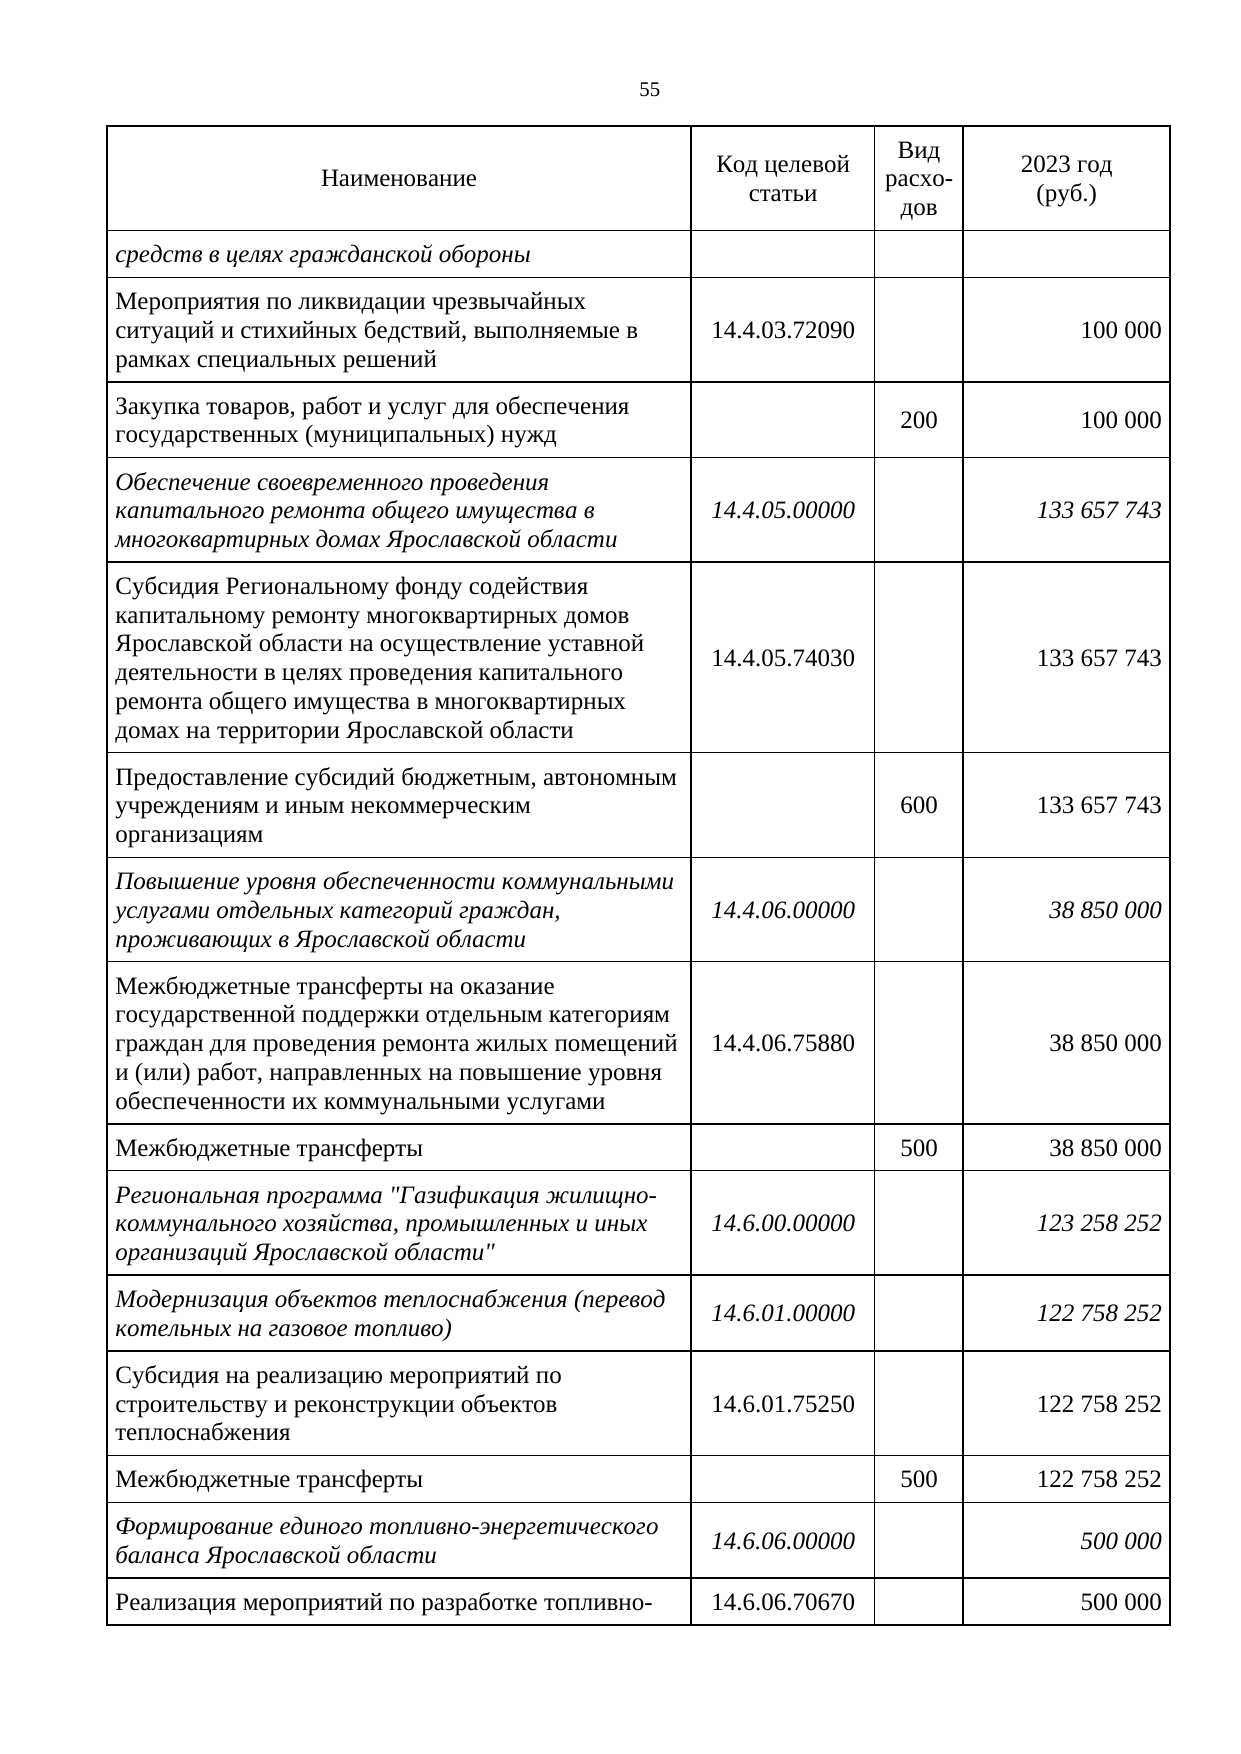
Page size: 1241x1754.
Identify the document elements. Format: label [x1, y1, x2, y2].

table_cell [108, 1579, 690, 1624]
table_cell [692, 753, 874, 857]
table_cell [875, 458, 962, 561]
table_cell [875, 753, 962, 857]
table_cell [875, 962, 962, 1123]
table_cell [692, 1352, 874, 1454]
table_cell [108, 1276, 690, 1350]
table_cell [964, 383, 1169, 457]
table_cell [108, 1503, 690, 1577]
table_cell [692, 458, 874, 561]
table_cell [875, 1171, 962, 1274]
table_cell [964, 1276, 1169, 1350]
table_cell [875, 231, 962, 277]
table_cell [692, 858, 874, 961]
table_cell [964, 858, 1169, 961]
table_header [108, 127, 690, 229]
table_header [692, 127, 874, 229]
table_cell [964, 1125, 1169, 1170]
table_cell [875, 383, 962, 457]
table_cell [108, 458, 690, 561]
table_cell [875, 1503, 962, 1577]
table_header [964, 127, 1169, 229]
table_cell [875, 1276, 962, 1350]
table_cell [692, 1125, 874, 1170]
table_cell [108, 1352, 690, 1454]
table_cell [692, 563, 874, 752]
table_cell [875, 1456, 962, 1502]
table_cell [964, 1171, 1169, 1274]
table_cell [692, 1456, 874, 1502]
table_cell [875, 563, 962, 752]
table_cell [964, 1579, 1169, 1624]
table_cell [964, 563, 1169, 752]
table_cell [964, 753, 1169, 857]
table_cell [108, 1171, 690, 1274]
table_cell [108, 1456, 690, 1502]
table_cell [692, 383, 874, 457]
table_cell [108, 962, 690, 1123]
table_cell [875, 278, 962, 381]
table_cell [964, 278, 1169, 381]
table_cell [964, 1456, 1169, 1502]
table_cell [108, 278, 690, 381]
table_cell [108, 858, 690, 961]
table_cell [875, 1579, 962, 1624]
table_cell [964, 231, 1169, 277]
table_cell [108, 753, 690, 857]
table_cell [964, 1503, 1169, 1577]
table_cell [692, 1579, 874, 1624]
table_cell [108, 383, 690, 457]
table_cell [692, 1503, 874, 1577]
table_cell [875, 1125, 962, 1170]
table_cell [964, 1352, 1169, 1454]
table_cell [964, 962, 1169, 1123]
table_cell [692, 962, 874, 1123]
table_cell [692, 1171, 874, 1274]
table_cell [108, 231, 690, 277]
table_header [875, 127, 962, 229]
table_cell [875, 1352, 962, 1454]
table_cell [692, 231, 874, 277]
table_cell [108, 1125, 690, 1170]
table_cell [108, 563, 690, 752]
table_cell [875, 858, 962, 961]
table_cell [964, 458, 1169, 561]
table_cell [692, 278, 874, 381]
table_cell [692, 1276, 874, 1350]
